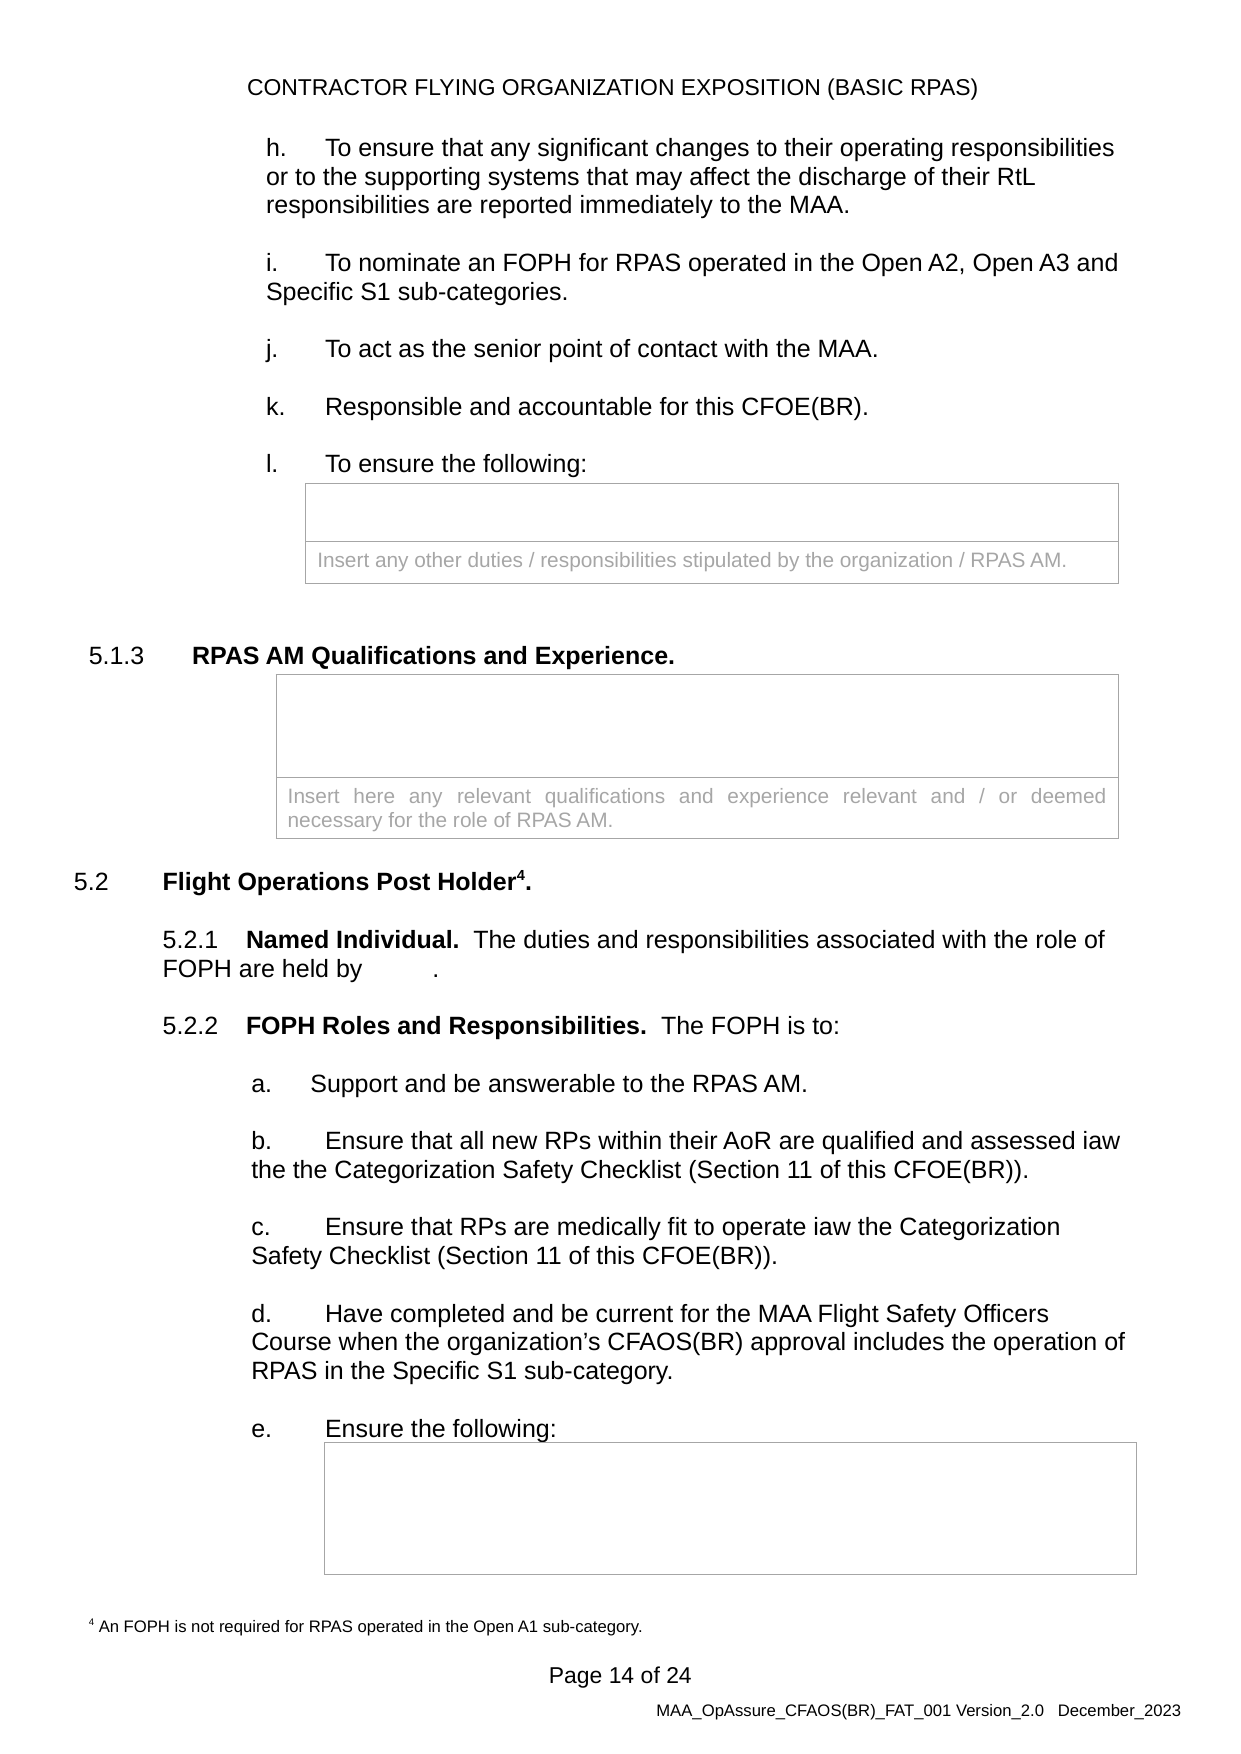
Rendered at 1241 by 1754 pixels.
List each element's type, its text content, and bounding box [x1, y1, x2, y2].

text 5.2.1 Named Individual. The duties and responsibilities associated with the role of FOPH are held by . [162, 925, 1137, 982]
list Responsible and accountable for this CFOE(BR). [266, 392, 1137, 420]
text 5.2 Flight Operations Post Holder. [74, 867, 1137, 896]
text 5.1.3 RPAS AM Qualifications and Experience. [88, 641, 1137, 670]
table_header [277, 675, 1118, 777]
text 5.2.2 FOPH Roles and Responsibilities. The FOPH is to: [162, 1011, 1137, 1040]
list Ensure the following: [251, 1413, 1137, 1442]
table_cell Insert here any relevant qualifications and experience relevant and / or deemed necessary for the role of RPAS AM. [277, 778, 1118, 838]
table_cell Insert any other duties / responsibilities stipulated by the organization / RPAS AM. [306, 542, 1118, 583]
list Support and be answerable to the RPAS AM. [251, 1068, 1137, 1097]
table_header [325, 1443, 1136, 1574]
table_header [306, 484, 1118, 541]
list Ensure that RPs are medically fit to operate iaw the Categorization Safety Checklist (Section 11 of this CFOE(BR)). [251, 1212, 1137, 1270]
list Ensure that all new RPs within their AoR are qualified and assessed iaw the the Categorization Safety Checklist (Section 11 of this CFOE(BR)). [251, 1126, 1137, 1183]
list To act as the senior point of contact with the MAA. [266, 334, 1137, 363]
list Have completed and be current for the MAA Flight Safety Officers Course when the organization’s CFAOS(BR) approval includes the operation of RPAS in the Specific S1 sub-category. [251, 1298, 1137, 1385]
list To ensure the following: [266, 449, 1137, 478]
list To ensure that any significant changes to their operating responsibilities or to the supporting systems that may affect the discharge of their RtL responsibilities are reported immediately to the MAA. [266, 133, 1137, 219]
list To nominate an FOPH for RPAS operated in the Open A2, Open A3 and Specific S1 sub-categories. [266, 248, 1137, 305]
